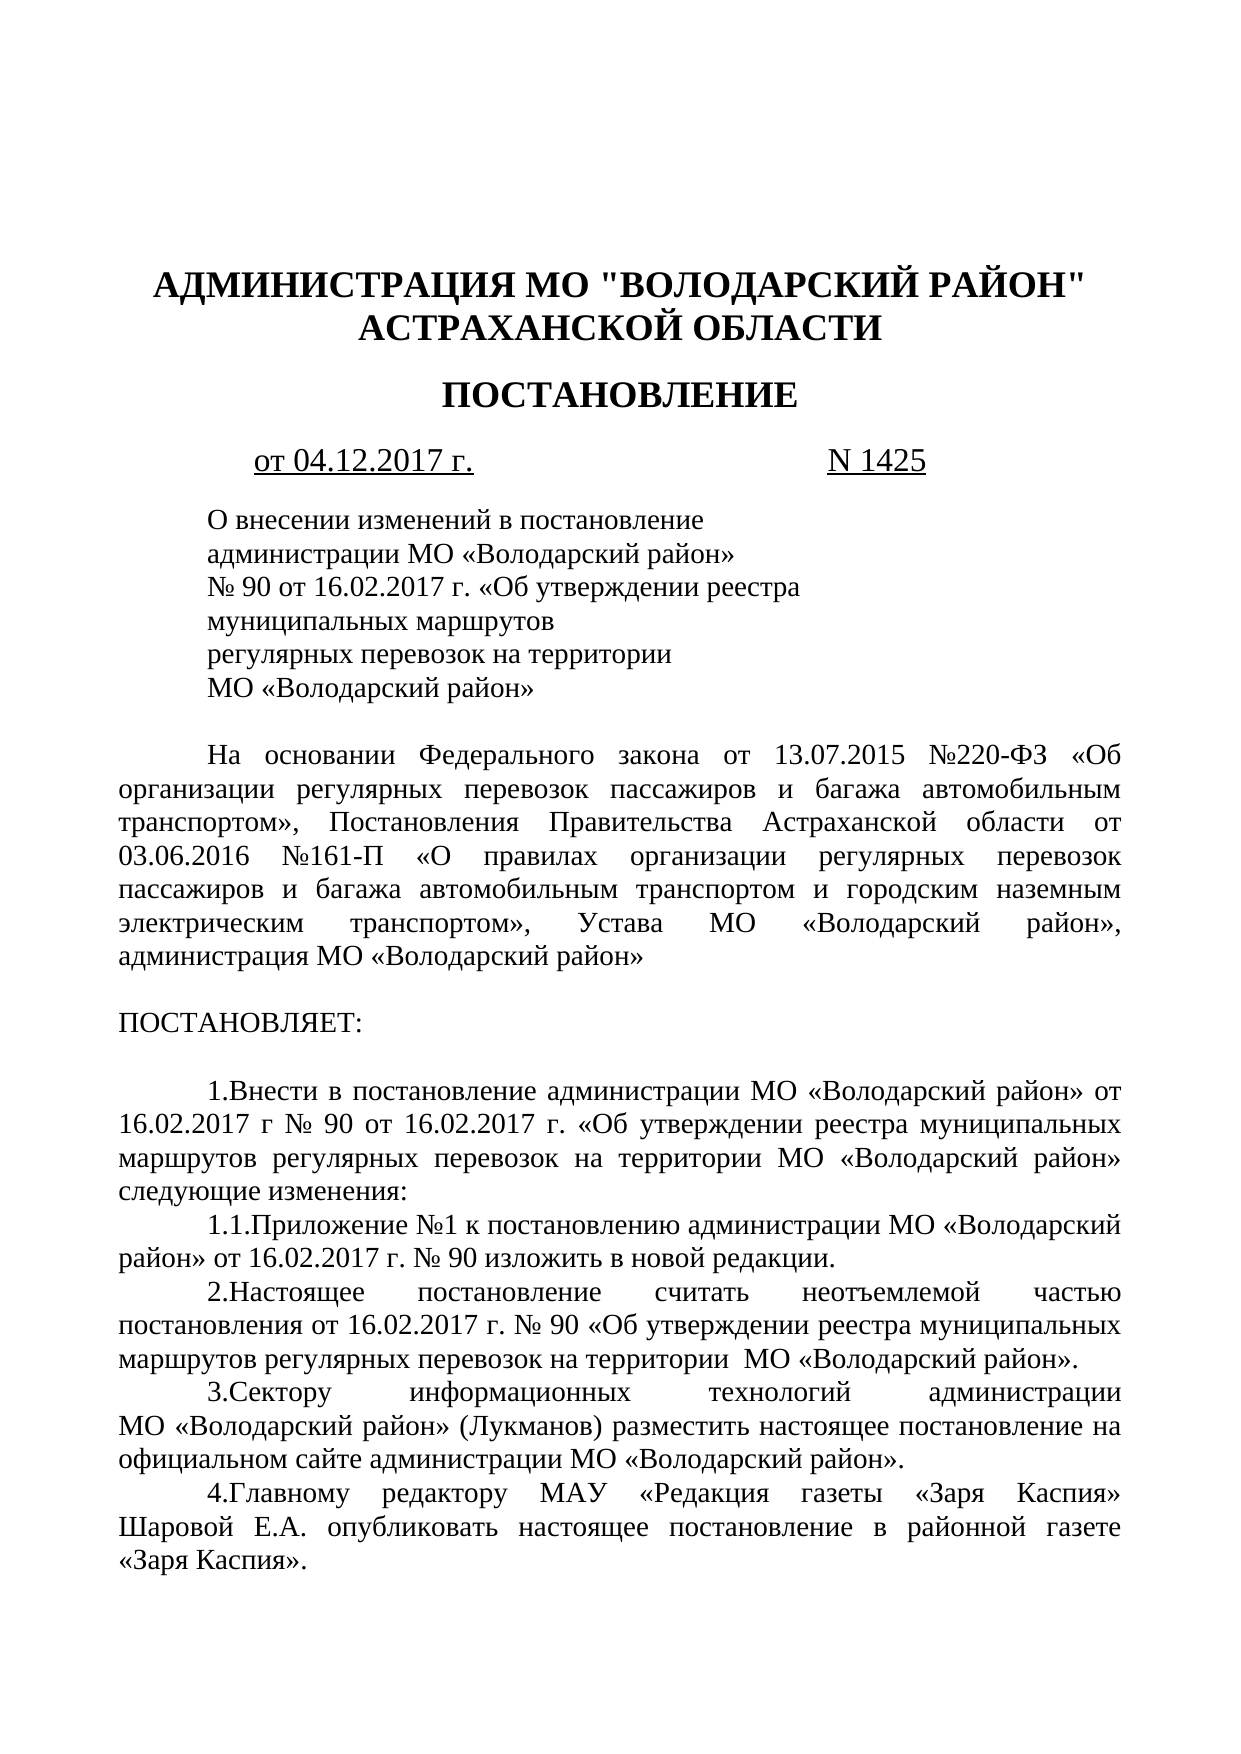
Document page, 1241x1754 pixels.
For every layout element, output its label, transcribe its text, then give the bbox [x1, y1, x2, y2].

text муниципальных маршрутов [118, 603, 1122, 637]
text регулярных перевозок на территории [118, 637, 1122, 670]
text АДМИНИСТРАЦИЯ МО "ВОЛОДАРСКИЙ РАЙОН" [118, 262, 1122, 306]
text МО «Володарский район» [118, 670, 1122, 704]
text № 90 от 16.02.2017 г. «Об утверждении реестра [118, 569, 1122, 603]
text 2.Настоящее постановление считать неотъемлемой частью постановления от 16.02.2017 г. № 90 «Об утверждении реестра муниципальных маршрутов регулярных перевозок на территории МО «Володарский район». [118, 1274, 1122, 1374]
text ПОСТАНОВЛЯЕТ: [118, 1006, 1122, 1039]
text О внесении изменений в постановление [118, 502, 1122, 536]
text АСТРАХАНСКОЙ ОБЛАСТИ [118, 306, 1122, 349]
text 1.1.Приложение №1 к постановлению администрации МО «Володарский район» от 16.02.2017 г. № 90 изложить в новой редакции. [118, 1207, 1122, 1274]
text 1.Внести в постановление администрации МО «Володарский район» от 16.02.2017 г № 90 от 16.02.2017 г. «Об утверждении реестра муниципальных маршрутов регулярных перевозок на территории МО «Володарский район» следующие изменения: [118, 1073, 1122, 1207]
text администрации МО «Володарский район» [118, 536, 1122, 569]
text На основании Федерального закона от 13.07.2015 №220-ФЗ «Об организации регулярных перевозок пассажиров и багажа автомобильным транспортом», Постановления Правительства Астраханской области от 03.06.2016 №161-П «О правилах организации регулярных перевозок пассажиров и багажа автомобильным транспортом и городским наземным электрическим транспортом», Устава МО «Володарский район», администрация МО «Володарский район» [118, 737, 1122, 972]
text 4.Главному редактору МАУ «Редакция газеты «Заря Каспия» Шаровой Е.А. опубликовать настоящее постановление в районной газете «Заря Каспия». [118, 1475, 1122, 1576]
text 3.Сектору информационных технологий администрации МО «Володарский район» (Лукманов) разместить настоящее постановление на официальном сайте администрации МО «Володарский район». [118, 1374, 1122, 1475]
text ПОСТАНОВЛЕНИЕ [118, 373, 1122, 416]
table_header от 04.12.2017 г. [107, 440, 620, 478]
table_header N 1425 [620, 440, 1133, 478]
